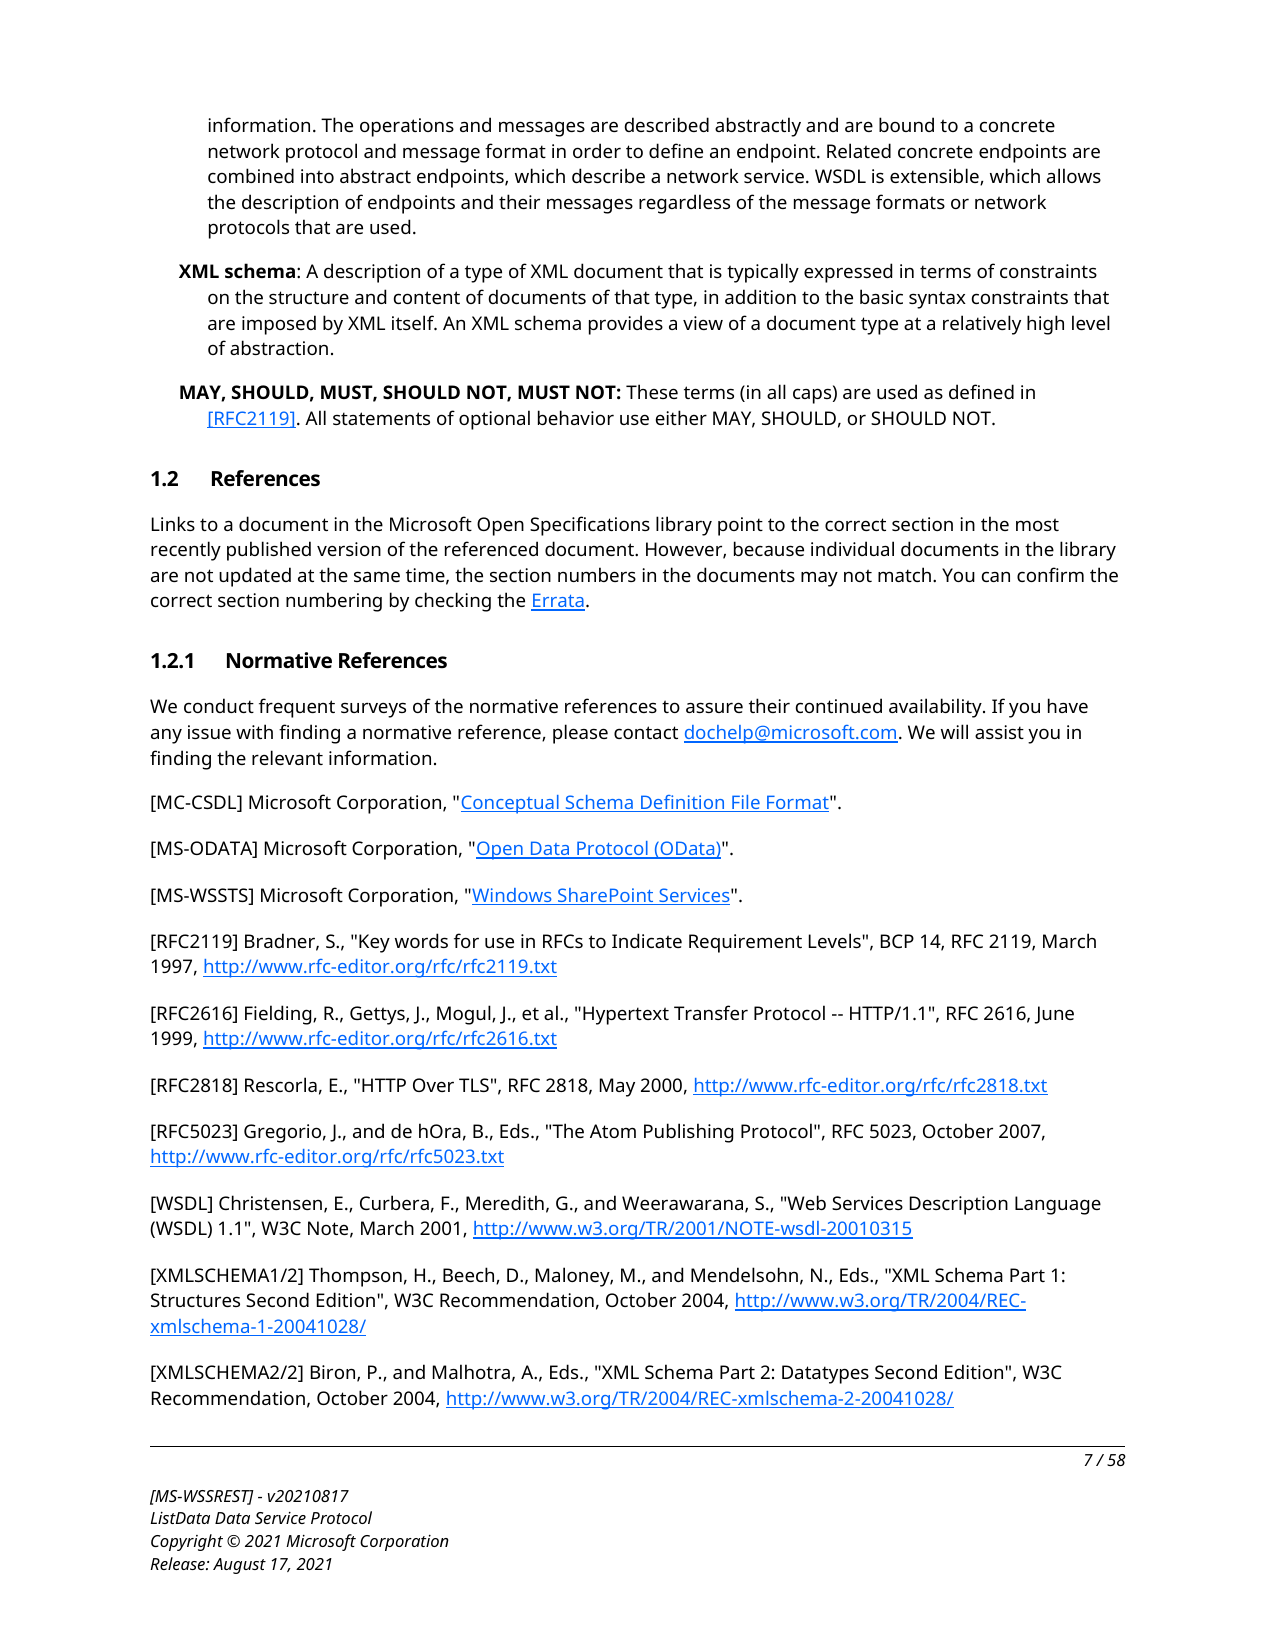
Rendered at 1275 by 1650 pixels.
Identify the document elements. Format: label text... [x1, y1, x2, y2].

text [MS-ODATA] Microsoft Corporation, "Open Data Protocol (OData)". [150, 836, 1125, 861]
text We conduct frequent surveys of the normative references to assure their continued availability. If you have any issue with finding a normative reference, please contact dochelp@microsoft.com. We will assist you in finding the relevant information. [150, 694, 1125, 770]
subtitle Normative References [150, 647, 1125, 675]
text [XMLSCHEMA2/2] Biron, P., and Malhotra, A., Eds., "XML Schema Part 2: Datatypes Second Edition", W3C Recommendation, October 2004, http://www.w3.org/TR/2004/REC-xmlschema-2-20041028/ [150, 1359, 1125, 1411]
text [XMLSCHEMA1/2] Thompson, H., Beech, D., Maloney, M., and Mendelsohn, N., Eds., "XML Schema Part 1: Structures Second Edition", W3C Recommendation, October 2004, http://www.w3.org/TR/2004/REC-xmlschema-1-20041028/ [150, 1262, 1125, 1339]
text XML schema: A description of a type of XML document that is typically expressed in terms of constraints on the structure and content of documents of that type, in addition to the basic syntax constraints that are imposed by XML itself. An XML schema provides a view of a document type at a relatively high level of abstraction. [178, 259, 1125, 361]
text Links to a document in the Microsoft Open Specifications library point to the correct section in the most recently published version of the referenced document. However, because individual documents in the library are not updated at the same time, the section numbers in the documents may not match. You can confirm the correct section numbering by checking the Errata. [150, 511, 1125, 613]
text [RFC2616] Fielding, R., Gettys, J., Mogul, J., et al., "Hypertext Transfer Protocol -- HTTP/1.1", RFC 2616, June 1999, http://www.rfc-editor.org/rfc/rfc2616.txt [150, 1000, 1125, 1051]
text [MS-WSSTS] Microsoft Corporation, "Windows SharePoint Services". [150, 882, 1125, 907]
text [178, 112, 1125, 240]
text MAY, SHOULD, MUST, SHOULD NOT, MUST NOT: These terms (in all caps) are used as defined in [RFC2119]. All statements of optional behavior use either MAY, SHOULD, or SHOULD NOT. [178, 380, 1125, 431]
text [MC-CSDL] Microsoft Corporation, "Conceptual Schema Definition File Format". [150, 789, 1125, 815]
text [RFC2818] Rescorla, E., "HTTP Over TLS", RFC 2818, May 2000, http://www.rfc-editor.org/rfc/rfc2818.txt [150, 1072, 1125, 1097]
text [RFC2119] Bradner, S., "Key words for use in RFCs to Indicate Requirement Levels", BCP 14, RFC 2119, March 1997, http://www.rfc-editor.org/rfc/rfc2119.txt [150, 928, 1125, 979]
text [RFC5023] Gregorio, J., and de hOra, B., Eds., "The Atom Publishing Protocol", RFC 5023, October 2007, http://www.rfc-editor.org/rfc/rfc5023.txt [150, 1118, 1125, 1169]
subtitle References [150, 464, 1125, 492]
text [WSDL] Christensen, E., Curbera, F., Meredith, G., and Weerawarana, S., "Web Services Description Language (WSDL) 1.1", W3C Note, March 2001, http://www.w3.org/TR/2001/NOTE-wsdl-20010315 [150, 1190, 1125, 1241]
